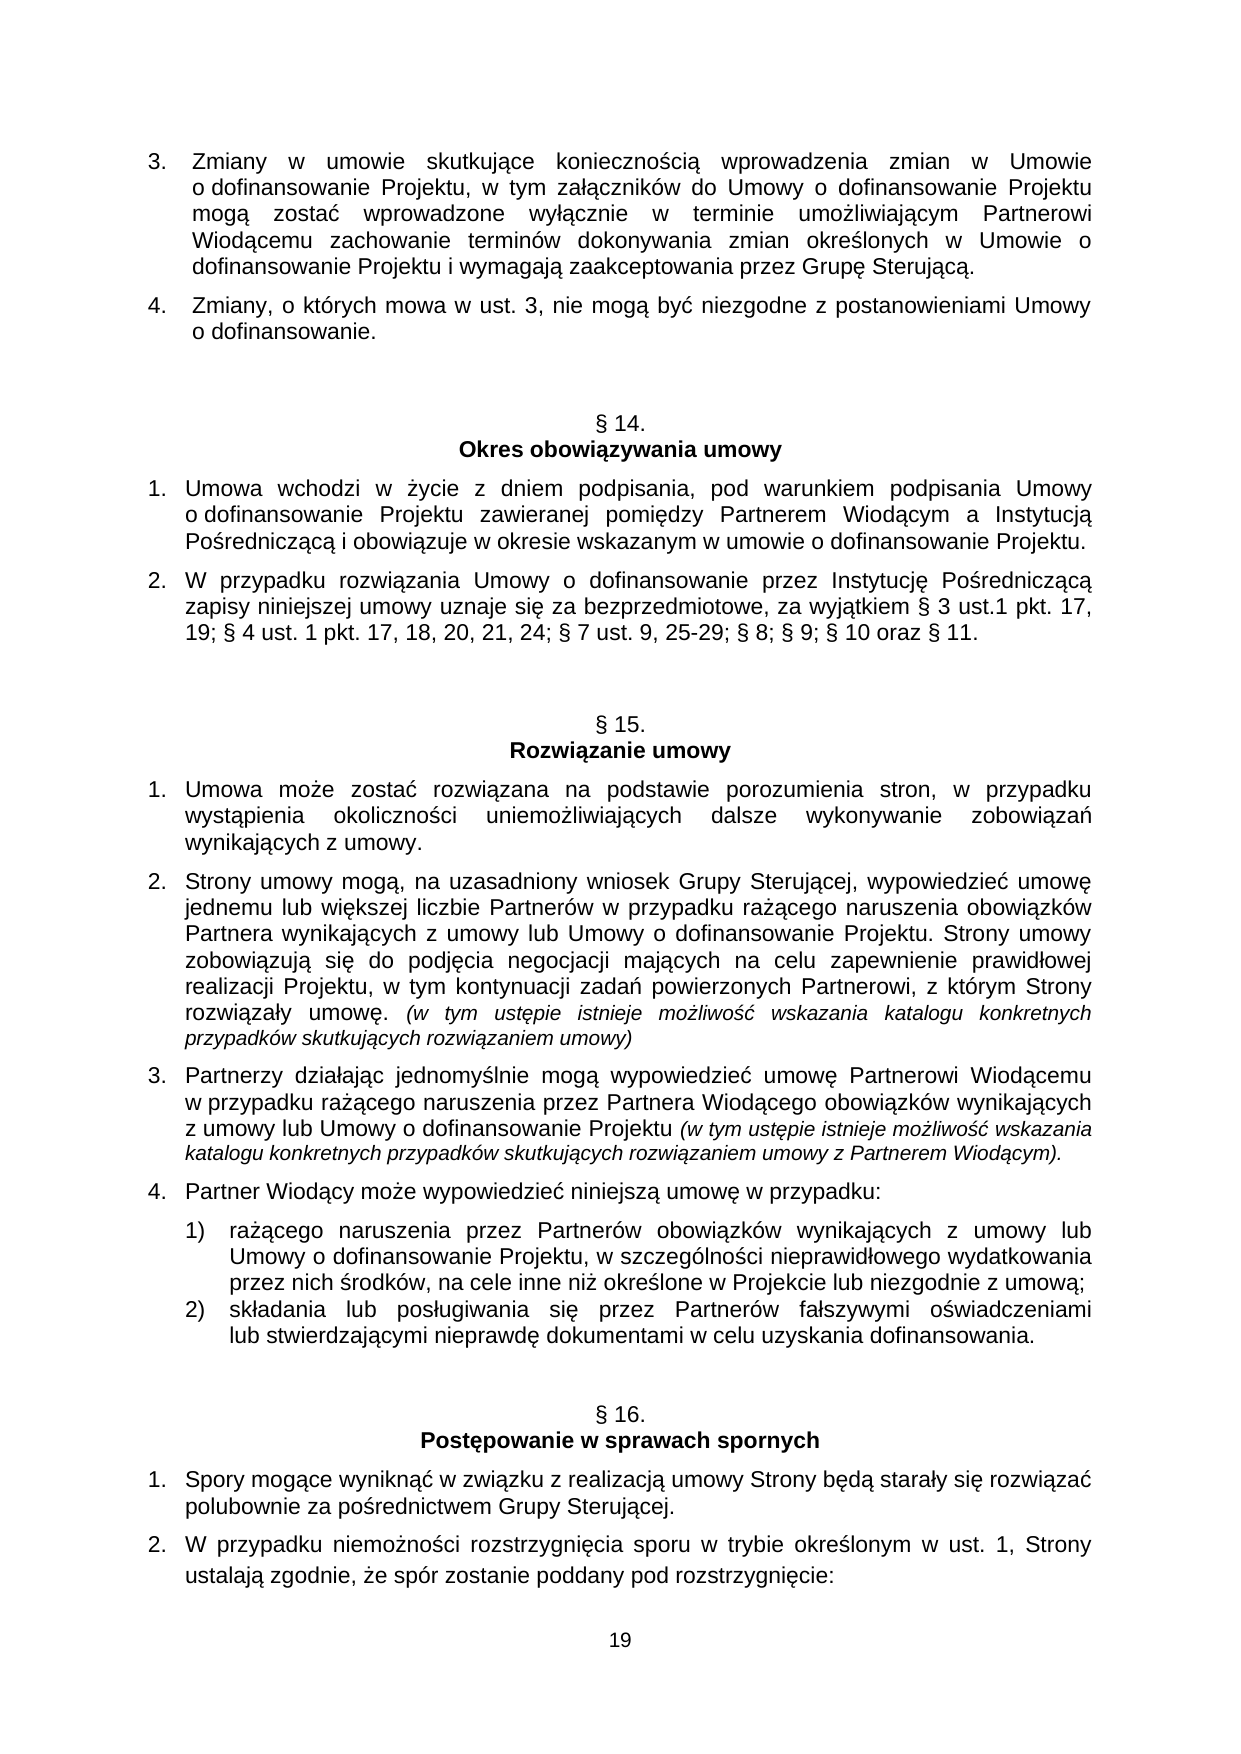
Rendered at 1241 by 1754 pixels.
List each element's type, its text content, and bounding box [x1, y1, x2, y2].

list Zmiany w umowie skutkujące koniecznością wprowadzenia zmian w Umowie o dofinansowanie Projektu, w tym załączników do Umowy o dofinansowanie Projektu mogą zostać wprowadzone wyłącznie w terminie umożliwiającym Partnerowi Wiodącemu zachowanie terminów dokonywania zmian określonych w Umowie o dofinansowanie Projektu i wymagają zaakceptowania przez Grupę Sterującą. [148, 148, 1093, 279]
list Zmiany, o których mowa w ust. 3, nie mogą być niezgodne z postanowieniami Umowy o dofinansowanie. [148, 292, 1093, 344]
list Partnerzy działając jednomyślnie mogą wypowiedzieć umowę Partnerowi Wiodącemu w przypadku rażącego naruszenia przez Partnera Wiodącego obowiązków wynikających z umowy lub Umowy o dofinansowanie Projektu (w tym ustępie istnieje możliwość wskazania katalogu konkretnych przypadków skutkujących rozwiązaniem umowy z Partnerem Wiodącym). [148, 1062, 1093, 1165]
text Okres obowiązywania umowy [148, 436, 1093, 462]
list Umowa wchodzi w życie z dniem podpisania, pod warunkiem podpisania Umowy o dofinansowanie Projektu zawieranej pomiędzy Partnerem Wiodącym a Instytucją Pośredniczącą i obowiązuje w okresie wskazanym w umowie o dofinansowanie Projektu. [148, 475, 1093, 554]
text 1) rażącego naruszenia przez Partnerów obowiązków wynikających z umowy lub Umowy o dofinansowanie Projektu, w szczególności nieprawidłowego wydatkowania przez nich środków, na cele inne niż określone w Projekcie lub niezgodnie z umową; [185, 1217, 1093, 1296]
list Spory mogące wyniknąć w związku z realizacją umowy Strony będą starały się rozwiązać polubownie za pośrednictwem Grupy Sterującej. [148, 1466, 1093, 1519]
text § 16. [148, 1401, 1093, 1427]
list Strony umowy mogą, na uzasadniony wniosek Grupy Sterującej, wypowiedzieć umowę jednemu lub większej liczbie Partnerów w przypadku rażącego naruszenia obowiązków Partnera wynikających z umowy lub Umowy o dofinansowanie Projektu. Strony umowy zobowiązują się do podjęcia negocjacji mających na celu zapewnienie prawidłowej realizacji Projektu, w tym kontynuacji zadań powierzonych Partnerowi, z którym Strony rozwiązały umowę. (w tym ustępie istnieje możliwość wskazania katalogu konkretnych przypadków skutkujących rozwiązaniem umowy) [148, 868, 1093, 1050]
list W przypadku rozwiązania Umowy o dofinansowanie przez Instytucję Pośredniczącą zapisy niniejszej umowy uznaje się za bezprzedmiotowe, za wyjątkiem § 3 ust.1 pkt. 17, 19; § 4 ust. 1 pkt. 17, 18, 20, 21, 24; § 7 ust. 9, 25-29; § 8; § 9; § 10 oraz § 11. [148, 567, 1093, 646]
list Umowa może zostać rozwiązana na podstawie porozumienia stron, w przypadku wystąpienia okoliczności uniemożliwiających dalsze wykonywanie zobowiązań wynikających z umowy. [148, 776, 1093, 855]
text § 15. [148, 711, 1093, 737]
text 2) składania lub posługiwania się przez Partnerów fałszywymi oświadczeniami lub stwierdzającymi nieprawdę dokumentami w celu uzyskania dofinansowania. [185, 1296, 1093, 1348]
list Partner Wiodący może wypowiedzieć niniejszą umowę w przypadku: [148, 1178, 1093, 1204]
text Rozwiązanie umowy [148, 737, 1093, 763]
text § 14. [148, 410, 1093, 436]
list W przypadku niemożności rozstrzygnięcia sporu w trybie określonym w ust. 1, Strony ustalają zgodnie, że spór zostanie poddany pod rozstrzygnięcie: [148, 1531, 1093, 1588]
text Postępowanie w sprawach spornych [148, 1427, 1093, 1454]
